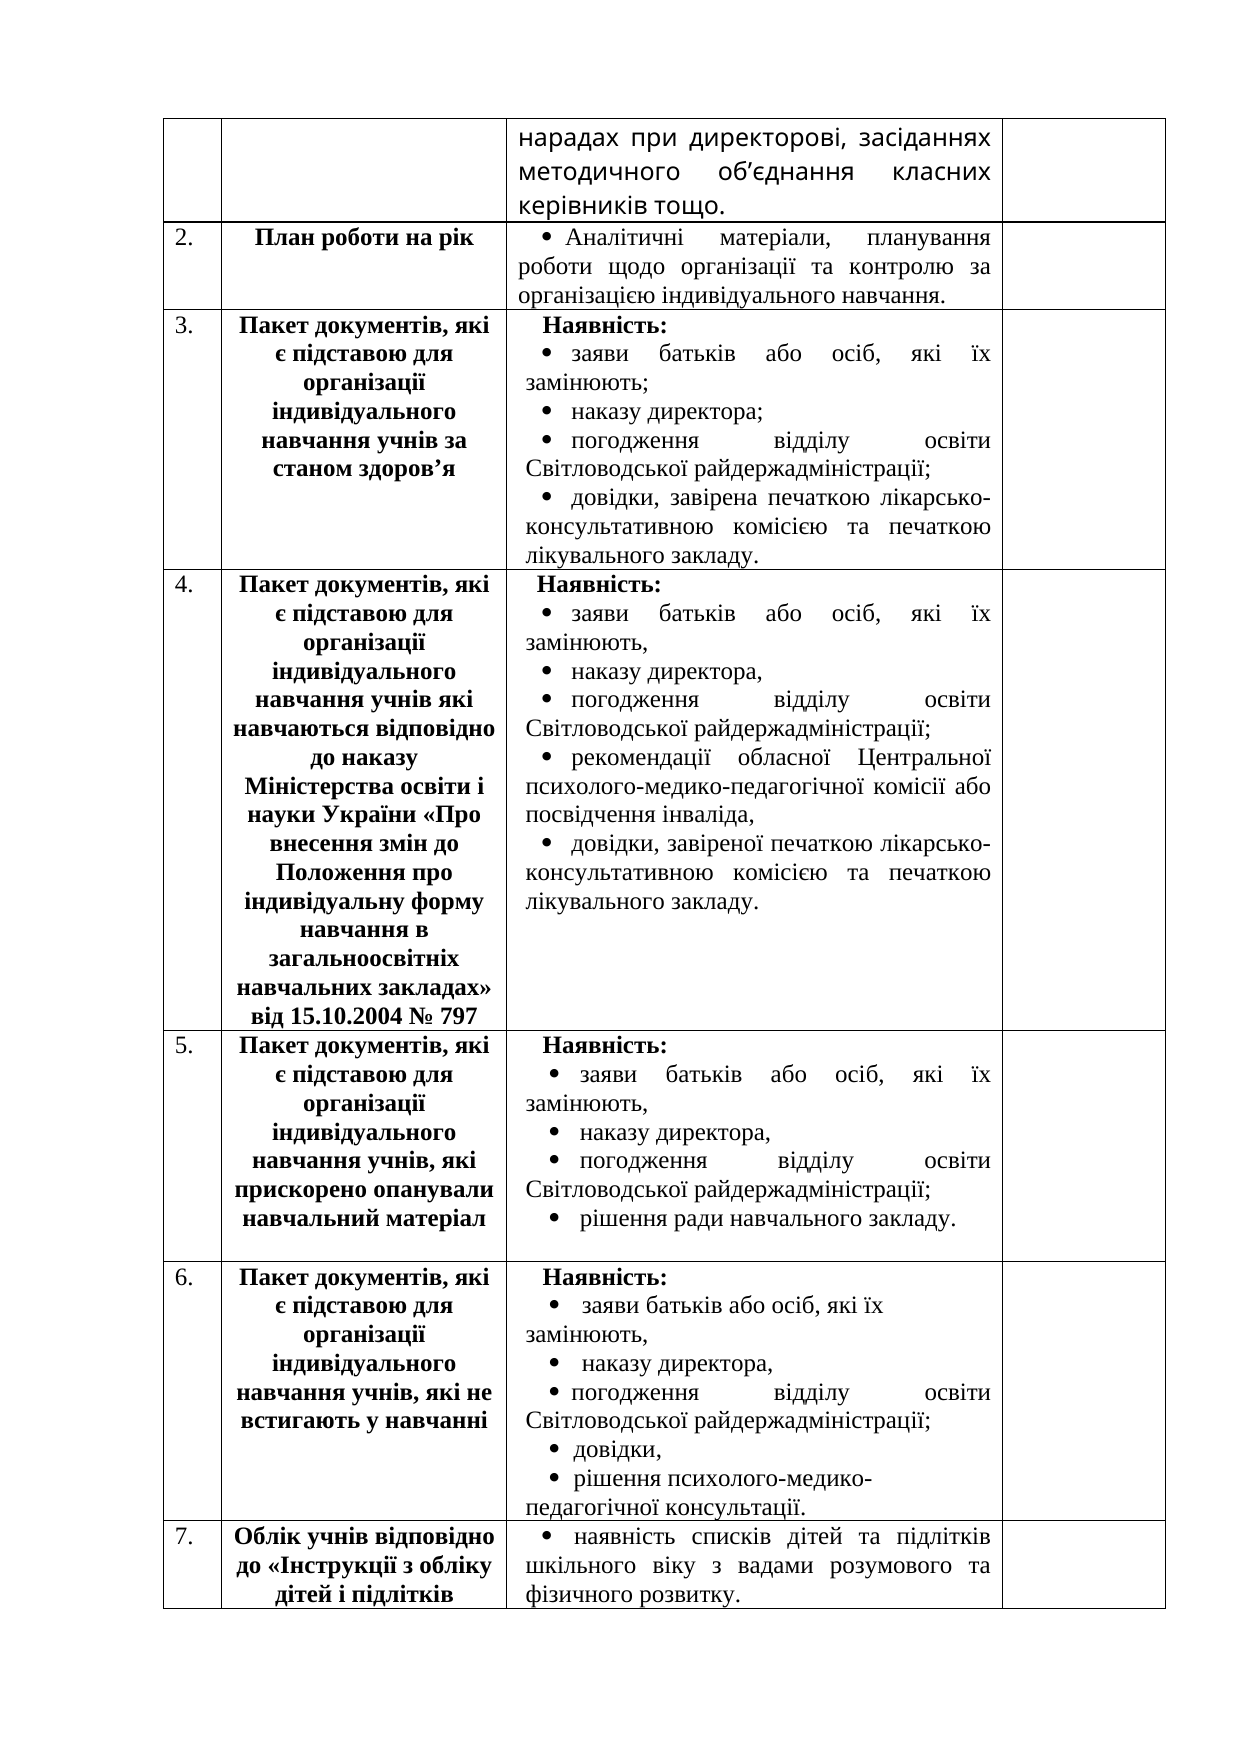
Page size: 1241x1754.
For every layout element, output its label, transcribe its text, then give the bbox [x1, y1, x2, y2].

table_cell Аналітичні матеріали, планування роботи щодо організації та контролю за організацією індивідуального навчання. [507, 223, 1002, 309]
table_cell [1003, 1521, 1165, 1608]
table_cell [507, 1521, 1002, 1608]
table_cell [1003, 1262, 1165, 1520]
table_cell Наявність: заяви батьків або осіб, які їх замінюють, наказу директора, погодження відділу освіти Світловодської райдержадміністрації; довідки, рішення психолого-медико-педагогічної консультації. [507, 1262, 1002, 1520]
table_cell Наявність: заяви батьків або осіб, які їх замінюють, наказу директора, погодження відділу освіти Світловодської райдержадміністрації; рішення ради навчального закладу. [507, 1031, 1002, 1261]
table_cell 5. [164, 1031, 221, 1261]
table_cell Пакет документів, які є підставою для організації індивідуального навчання учнів які навчаються відповідно до наказу Міністерства освіти і науки України «Про внесення змін до Положення про індивідуальну форму навчання в загальноосвітніх навчальних закладах» від 15.10.2004 № 797 [222, 570, 506, 1029]
table_cell 4. [164, 570, 221, 1029]
table_cell Пакет документів, які є підставою для організації індивідуального навчання учнів, які прискорено опанували навчальний матеріал [222, 1031, 506, 1261]
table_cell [222, 1521, 506, 1608]
table_cell [1003, 310, 1165, 568]
table_cell Наявність: заяви батьків або осіб, які їх замінюють; наказу директора; погодження відділу освіти Світловодської райдержадміністрації; довідки, завірена печаткою лікарсько-консультативною комісією та печаткою лікувального закладу. [507, 310, 1002, 568]
table_cell Пакет документів, які є підставою для організації індивідуального навчання учнів, які не встигають у навчанні [222, 1262, 506, 1520]
table_cell План роботи на рік [222, 223, 506, 309]
table_cell 2. [164, 223, 221, 309]
table_cell [1003, 223, 1165, 309]
table_cell [1003, 1031, 1165, 1261]
table_cell 3. [164, 310, 221, 568]
table_cell [1003, 570, 1165, 1029]
table_cell [1003, 119, 1165, 221]
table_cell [222, 119, 506, 221]
table_cell 7. [164, 1521, 221, 1608]
table_cell Пакет документів, які є підставою для організації індивідуального навчання учнів за станом здоров’я [222, 310, 506, 568]
table_cell 6. [164, 1262, 221, 1520]
table_cell Наявність: заяви батьків або осіб, які їх замінюють, наказу директора, погодження відділу освіти Світловодської райдержадміністрації; рекомендації обласної Центральної психолого-медико-педагогічної комісії або посвідчення інваліда, довідки, завіреної печаткою лікарсько-консультативною комісією та печаткою лікувального закладу. [507, 570, 1002, 1029]
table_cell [507, 119, 1002, 221]
table_cell 1. [164, 119, 221, 221]
